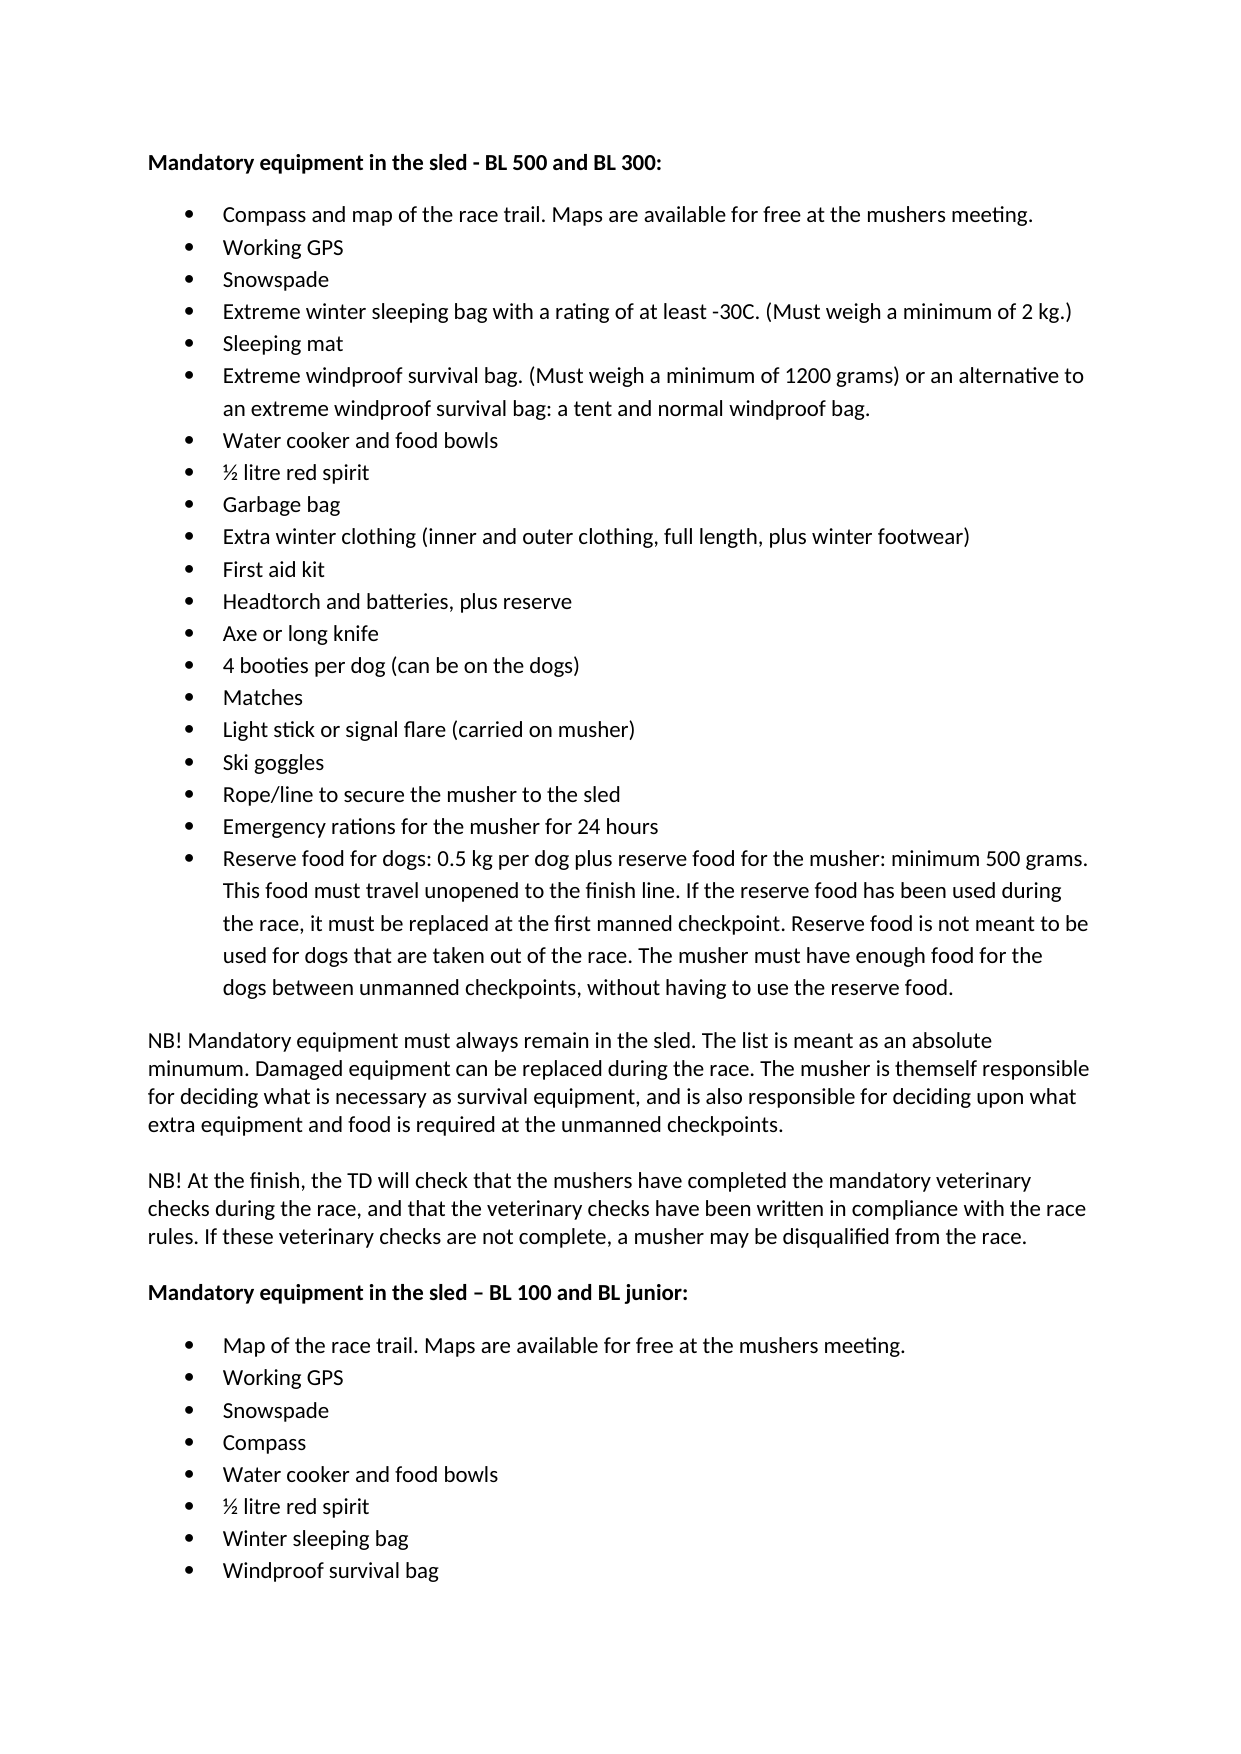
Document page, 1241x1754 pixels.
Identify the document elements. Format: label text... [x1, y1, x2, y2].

list ½ litre red spirit [185, 458, 1093, 486]
list Water cooker and food bowls [185, 426, 1093, 454]
list Snowspade [185, 1396, 1093, 1424]
list Reserve food for dogs: 0.5 kg per dog plus reserve food for the musher: minimum 500 grams. This food must travel unopened to the finish line. If the reserve food has been used during the race, it must be replaced at the first manned checkpoint. Reserve food is not meant to be used for dogs that are taken out of the race. The musher must have enough food for the dogs between unmanned checkpoints, without having to use the reserve food. [185, 844, 1093, 1001]
list Garbage bag [185, 490, 1093, 518]
list Windproof survival bag [185, 1557, 1093, 1585]
list Ski goggles [185, 748, 1093, 776]
list Snowspade [185, 265, 1093, 293]
list Map of the race trail. Maps are available for free at the mushers meeting. [185, 1331, 1093, 1359]
list Winter sleeping bag [185, 1524, 1093, 1552]
text NB! At the finish, the TD will check that the mushers have completed the mandatory veterinary checks during the race, and that the veterinary checks have been written in compliance with the race rules. If these veterinary checks are not complete, a musher may be disqualified from the race. [148, 1166, 1093, 1250]
text Mandatory equipment in the sled - BL 500 and BL 300: [148, 148, 1093, 176]
text NB! Mandatory equipment must always remain in the sled. The list is meant as an absolute minumum. Damaged equipment can be replaced during the race. The musher is themself responsible for deciding what is necessary as survival equipment, and is also responsible for deciding upon what extra equipment and food is required at the unmanned checkpoints. [148, 1026, 1093, 1138]
list Rope/line to secure the musher to the sled [185, 780, 1093, 808]
list Light stick or signal flare (carried on musher) [185, 716, 1093, 744]
list Compass [185, 1428, 1093, 1456]
list Axe or long knife [185, 619, 1093, 647]
list Water cooker and food bowls [185, 1460, 1093, 1488]
list First aid kit [185, 555, 1093, 583]
list Sleeping mat [185, 329, 1093, 357]
list Extreme windproof survival bag. (Must weigh a minimum of 1200 grams) or an alternative to an extreme windproof survival bag: a tent and normal windproof bag. [185, 362, 1093, 422]
list Extra winter clothing (inner and outer clothing, full length, plus winter footwear) [185, 522, 1093, 551]
list Emergency rations for the musher for 24 hours [185, 812, 1093, 840]
list 4 booties per dog (can be on the dogs) [185, 651, 1093, 679]
list ½ litre red spirit [185, 1492, 1093, 1520]
list Extreme winter sleeping bag with a rating of at least -30C. (Must weigh a minimum of 2 kg.) [185, 297, 1093, 325]
list Matches [185, 683, 1093, 711]
list Headtorch and batteries, plus reserve [185, 587, 1093, 615]
list Working GPS [185, 233, 1093, 261]
list Working GPS [185, 1363, 1093, 1392]
list Compass and map of the race trail. Maps are available for free at the mushers meeting. [185, 201, 1093, 229]
text Mandatory equipment in the sled – BL 100 and BL junior: [148, 1278, 1093, 1306]
